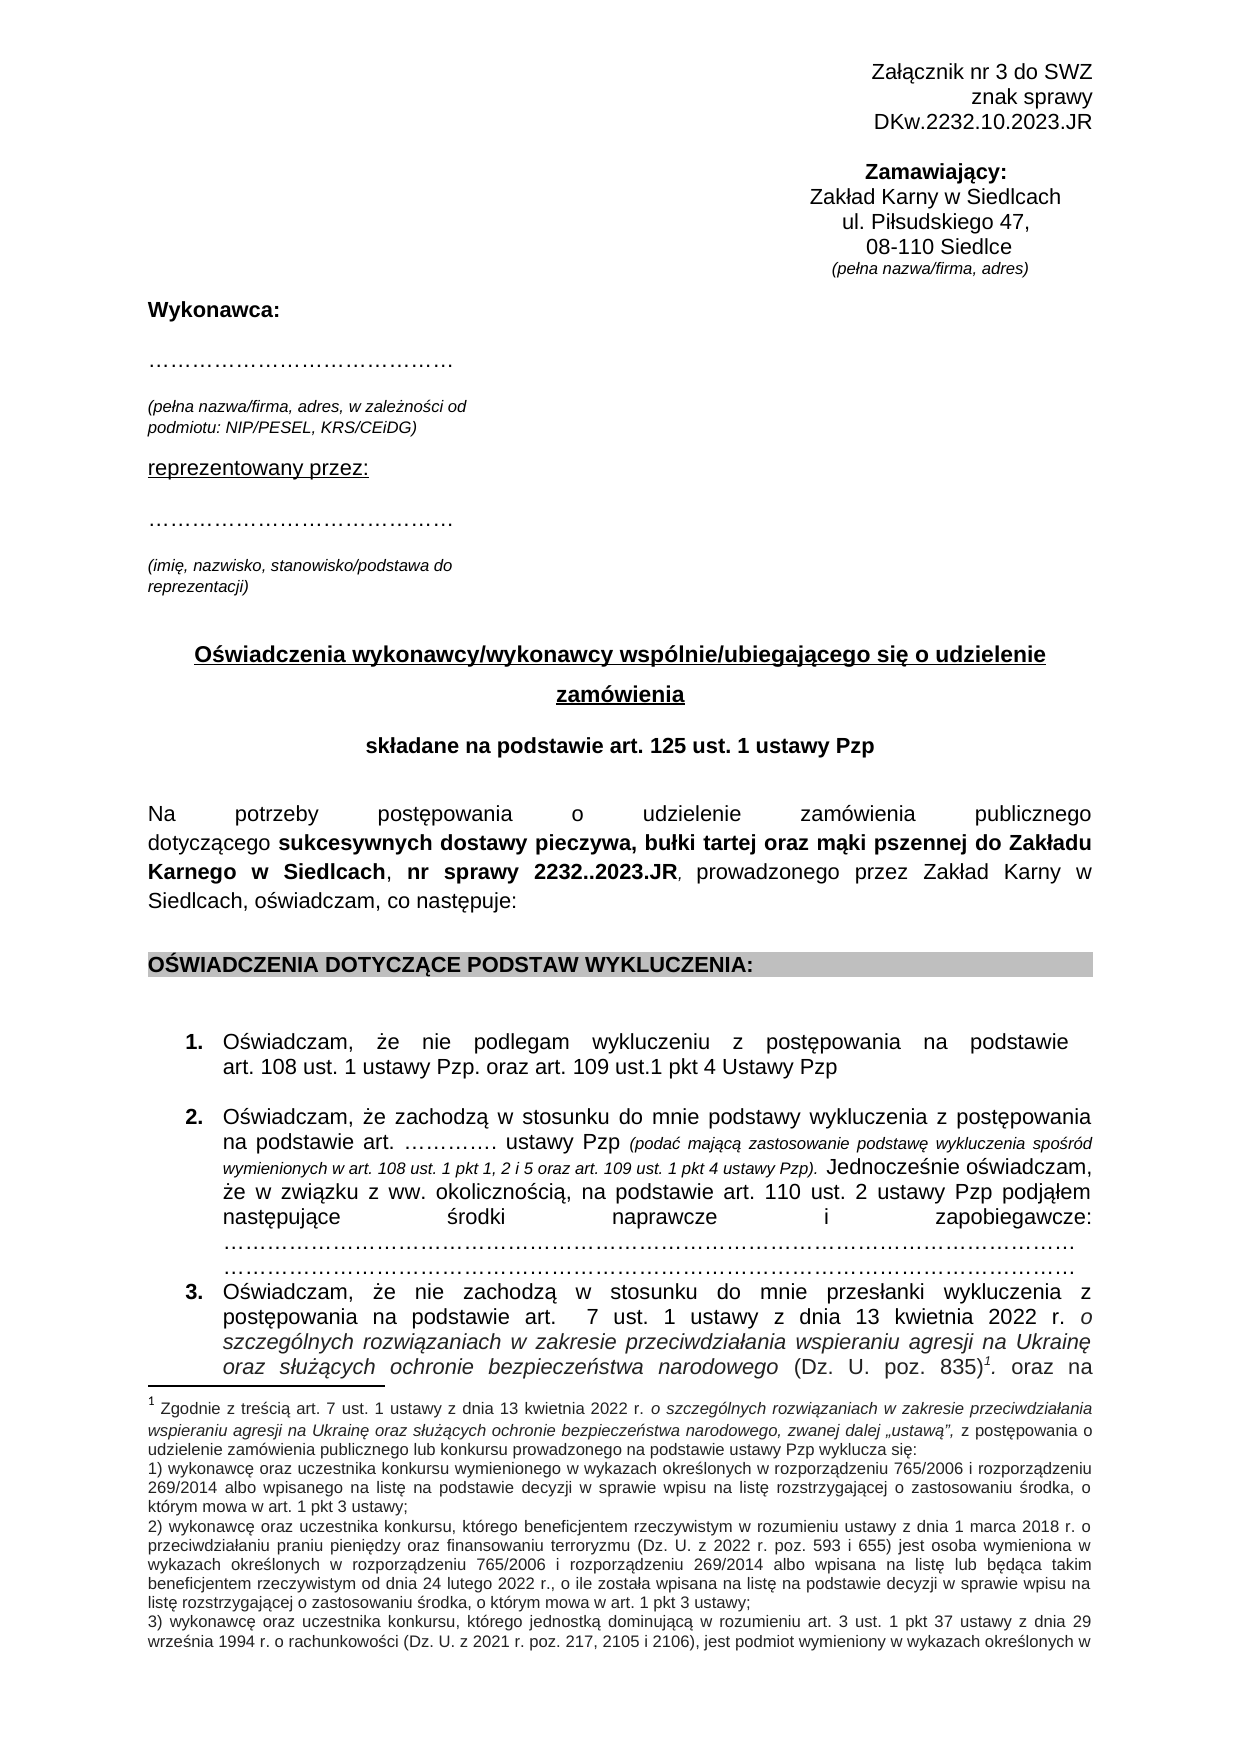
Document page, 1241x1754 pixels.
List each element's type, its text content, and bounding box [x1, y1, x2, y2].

text (pełna nazwa/firma, adres) [768, 259, 1093, 278]
text składane na podstawie art. 125 ust. 1 ustawy Pzp [148, 733, 1093, 758]
text 08-110 Siedlce [811, 234, 1093, 259]
text Na potrzeby postępowania o udzielenie zamówienia publicznego dotyczącego sukcesywnych dostawy pieczywa, bułki tartej oraz mąki pszennej do Zakładu Karnego w Siedlcach, nr sprawy 2232..2023.JR, prowadzonego przez Zakład Karny w Siedlcach, oświadczam, co następuje: [148, 798, 1093, 914]
text Oświadczenia wykonawcy/wykonawcy wspólnie/ubiegającego się o udzielenie zamówienia [148, 641, 1093, 707]
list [185, 1279, 1093, 1379]
text OŚWIADCZENIA DOTYCZĄCE PODSTAW WYKLUCZENIA: [148, 952, 1093, 977]
text Zakład Karny w Siedlcach [650, 184, 1093, 209]
text Zamawiający: [768, 159, 1093, 184]
text (imię, nazwisko, stanowisko/podstawa do reprezentacji) [148, 556, 472, 596]
text …………………………………… [148, 347, 472, 372]
text ul. Piłsudskiego 47, [650, 209, 1093, 234]
text Załącznik nr 3 do SWZ znak sprawy DKw.2232.10.2023.JR [768, 59, 1093, 134]
list Oświadczam, że zachodzą w stosunku do mnie podstawy wykluczenia z postępowania na podstawie art. …………. ustawy Pzp (podać mającą zastosowanie podstawę wykluczenia spośród wymienionych w art. 108 ust. 1 pkt 1, 2 i 5 oraz art. 109 ust. 1 pkt 4 ustawy Pzp). Jednocześnie oświadczam, że w związku z ww. okolicznością, na podstawie art. 110 ust. 2 ustawy Pzp podjąłem następujące środki naprawcze i zapobiegawcze: ……………………………………………………………………………………………………………………………………………………………………………………………………………… [185, 1104, 1093, 1279]
text Wykonawca: [148, 296, 1093, 322]
text …………………………………… [148, 506, 472, 531]
text (pełna nazwa/firma, adres, w zależności od podmiotu: NIP/PESEL, KRS/CEiDG) [148, 397, 472, 437]
text reprezentowany przez: [148, 455, 1093, 480]
list Oświadczam, że nie podlegam wykluczeniu z postępowania na podstawie art. 108 ust. 1 ustawy Pzp. oraz art. 109 ust.1 pkt 4 Ustawy Pzp [185, 1029, 1093, 1079]
